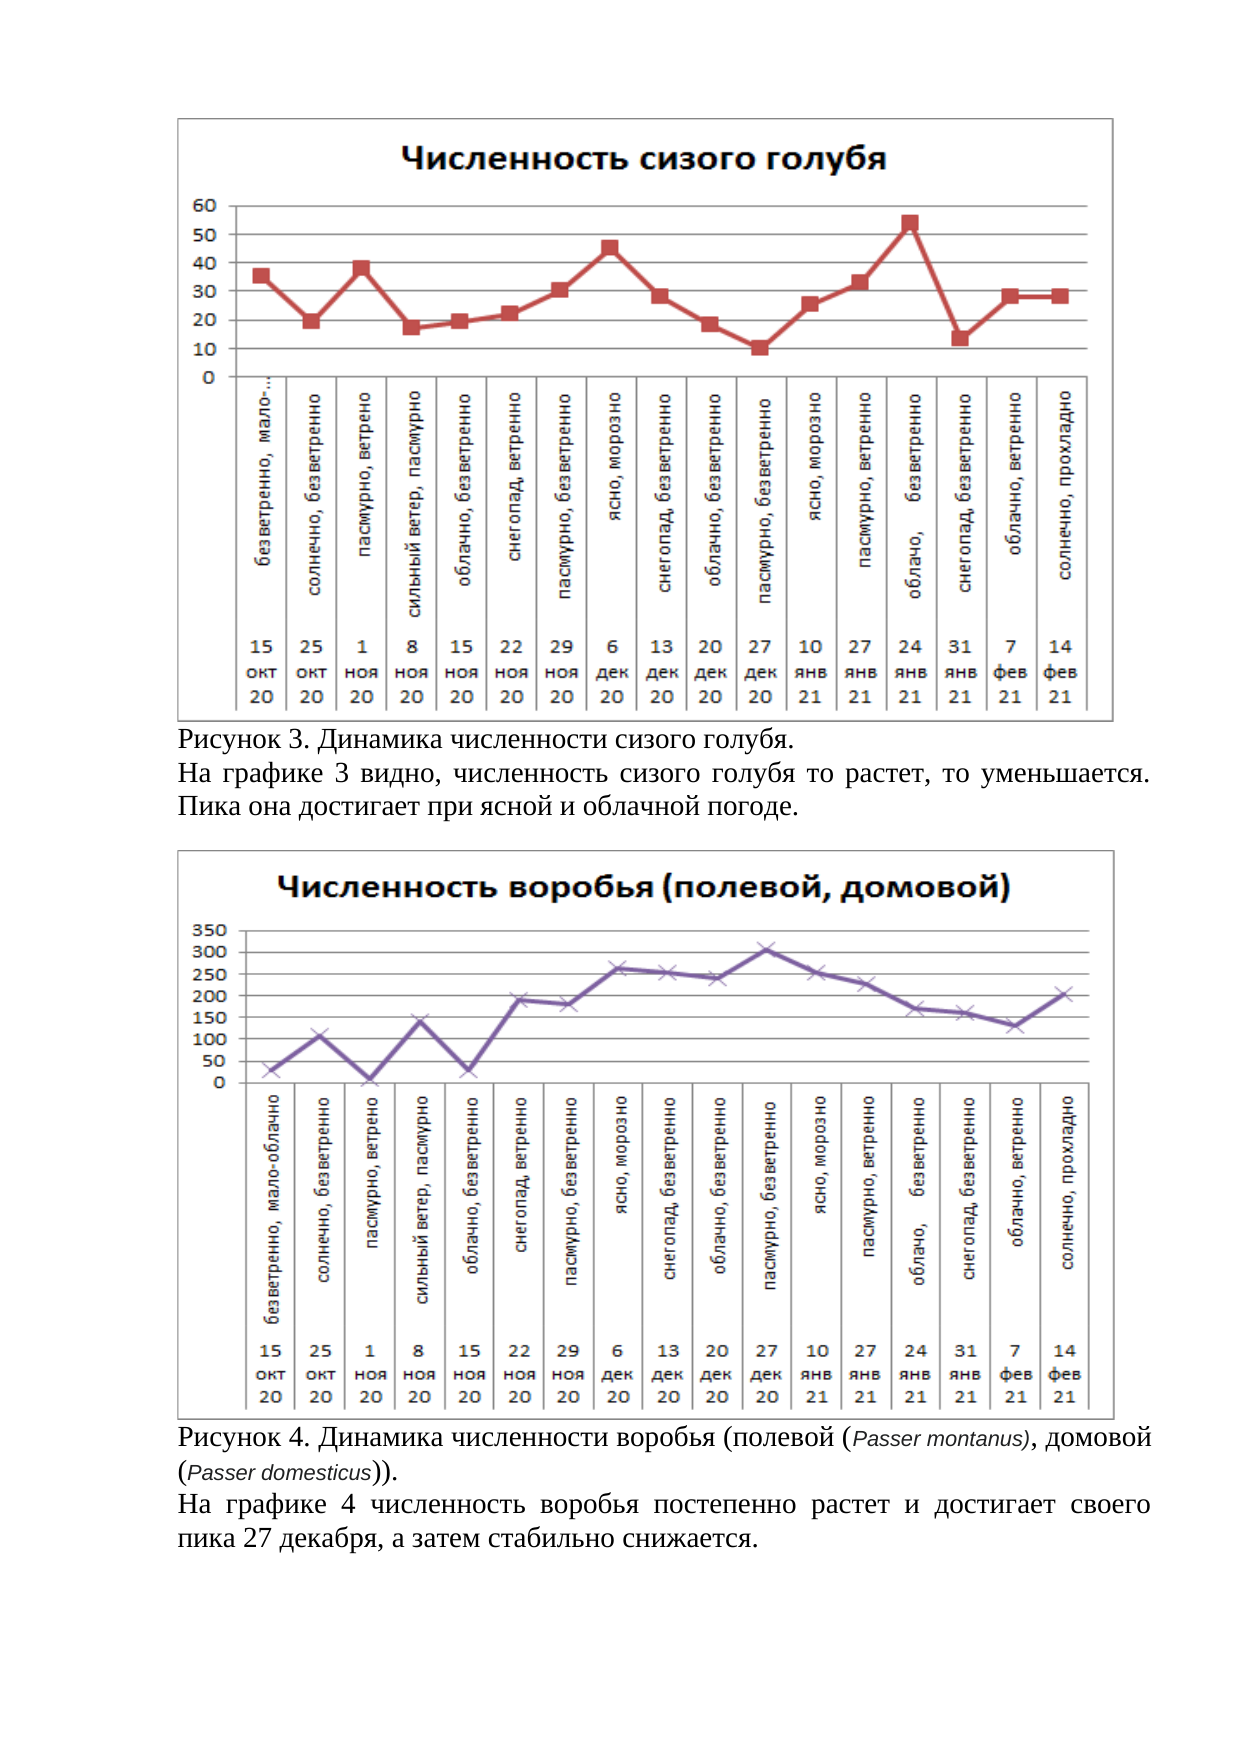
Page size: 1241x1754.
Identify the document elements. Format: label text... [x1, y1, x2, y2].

text Рисунок 4. Динамика численности воробья (полевой (Passer montanus), домовой (Passer domesticus)). [177, 1419, 1152, 1486]
text На графике 4 численность воробья постепенно растет и достигает своего пика 27 декабря, а затем стабильно снижается. [177, 1486, 1152, 1553]
picture [177, 118, 1114, 722]
text На графике 3 видно, численность сизого голубя то растет, то уменьшается. Пика она достигает при ясной и облачной погоде. [177, 755, 1152, 822]
picture [177, 850, 1115, 1420]
